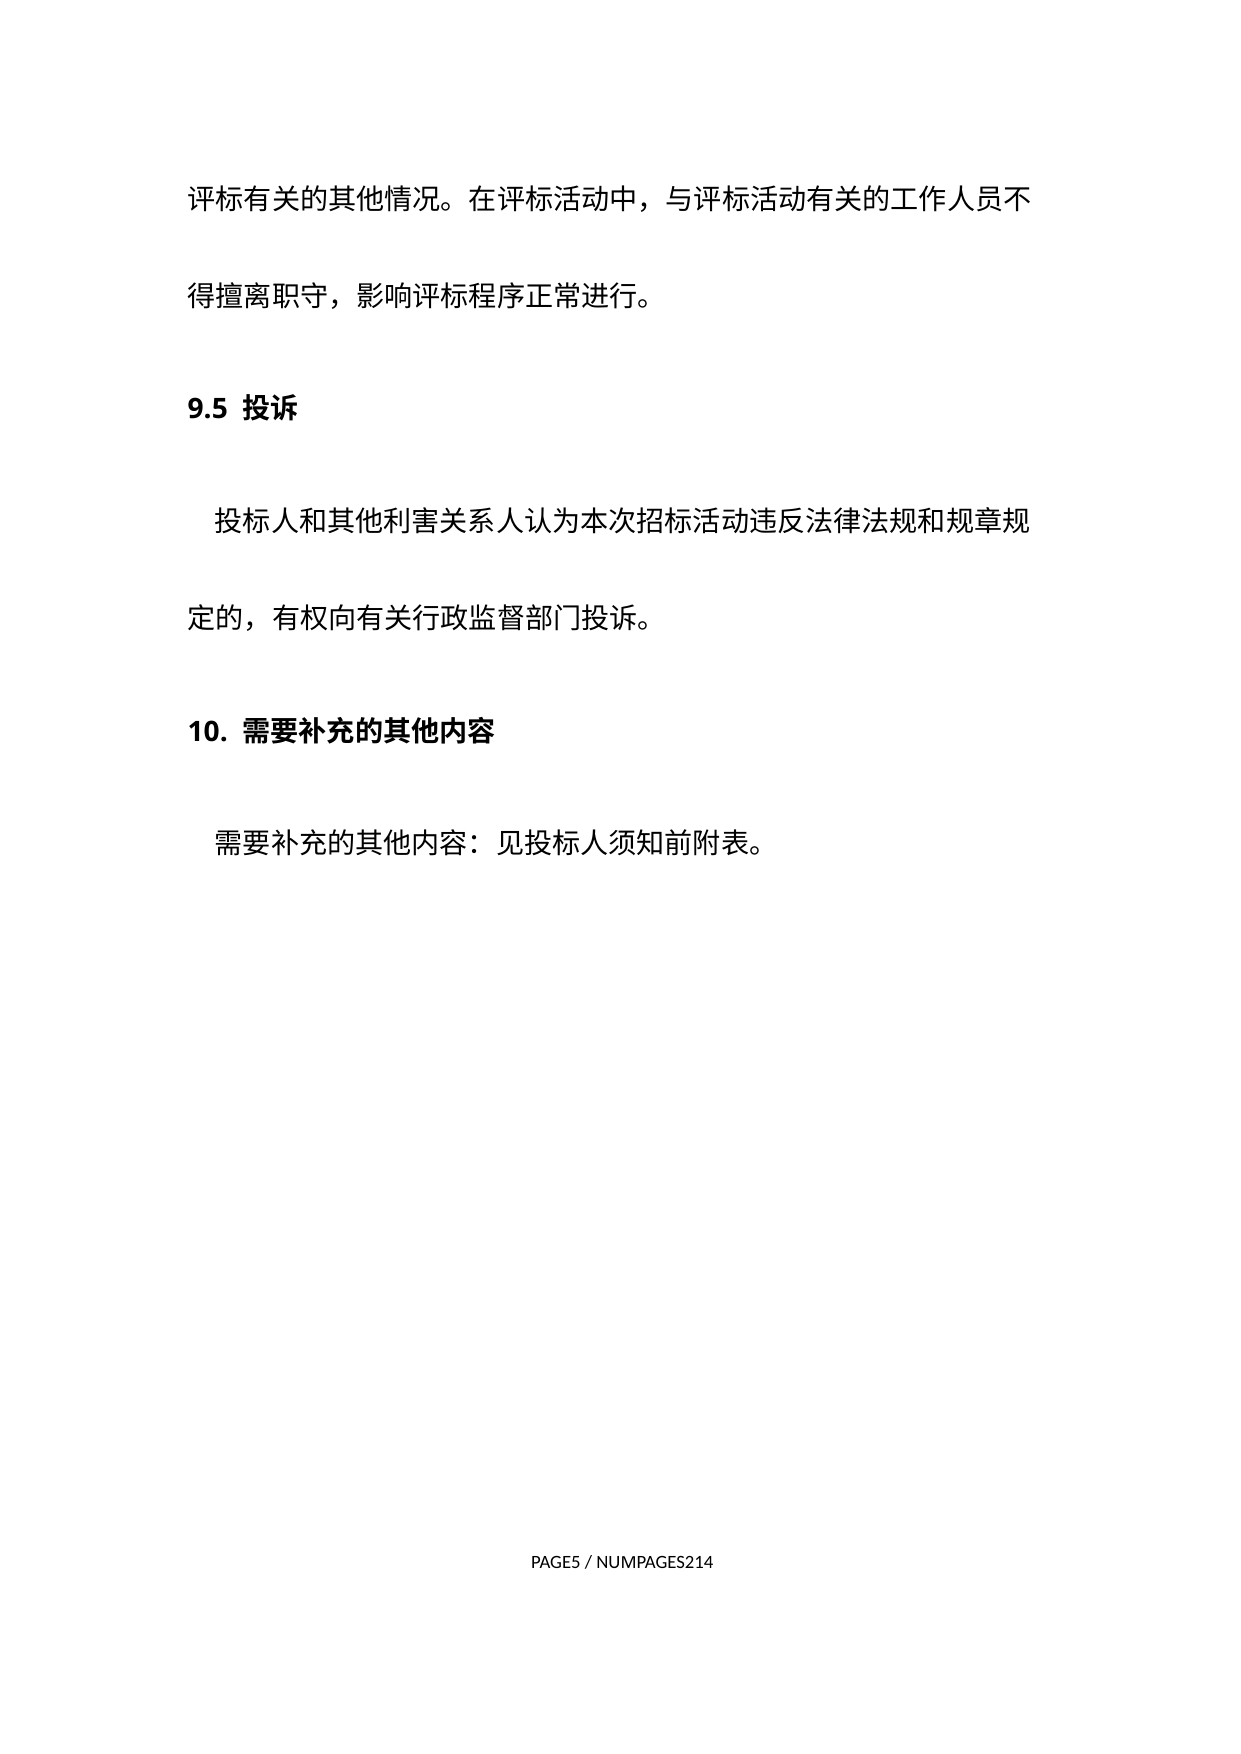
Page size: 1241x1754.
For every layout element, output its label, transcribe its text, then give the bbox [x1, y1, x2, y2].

text 需要补充的其他内容：见投标人须知前附表。 [187, 809, 1053, 874]
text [187, 164, 1053, 327]
subtitle 9.5 投诉 [187, 374, 1053, 439]
subtitle 10. 需要补充的其他内容 [187, 697, 1053, 762]
text 投标人和其他利害关系人认为本次招标活动违反法律法规和规章规定的，有权向有关行政监督部门投诉。 [187, 487, 1053, 649]
